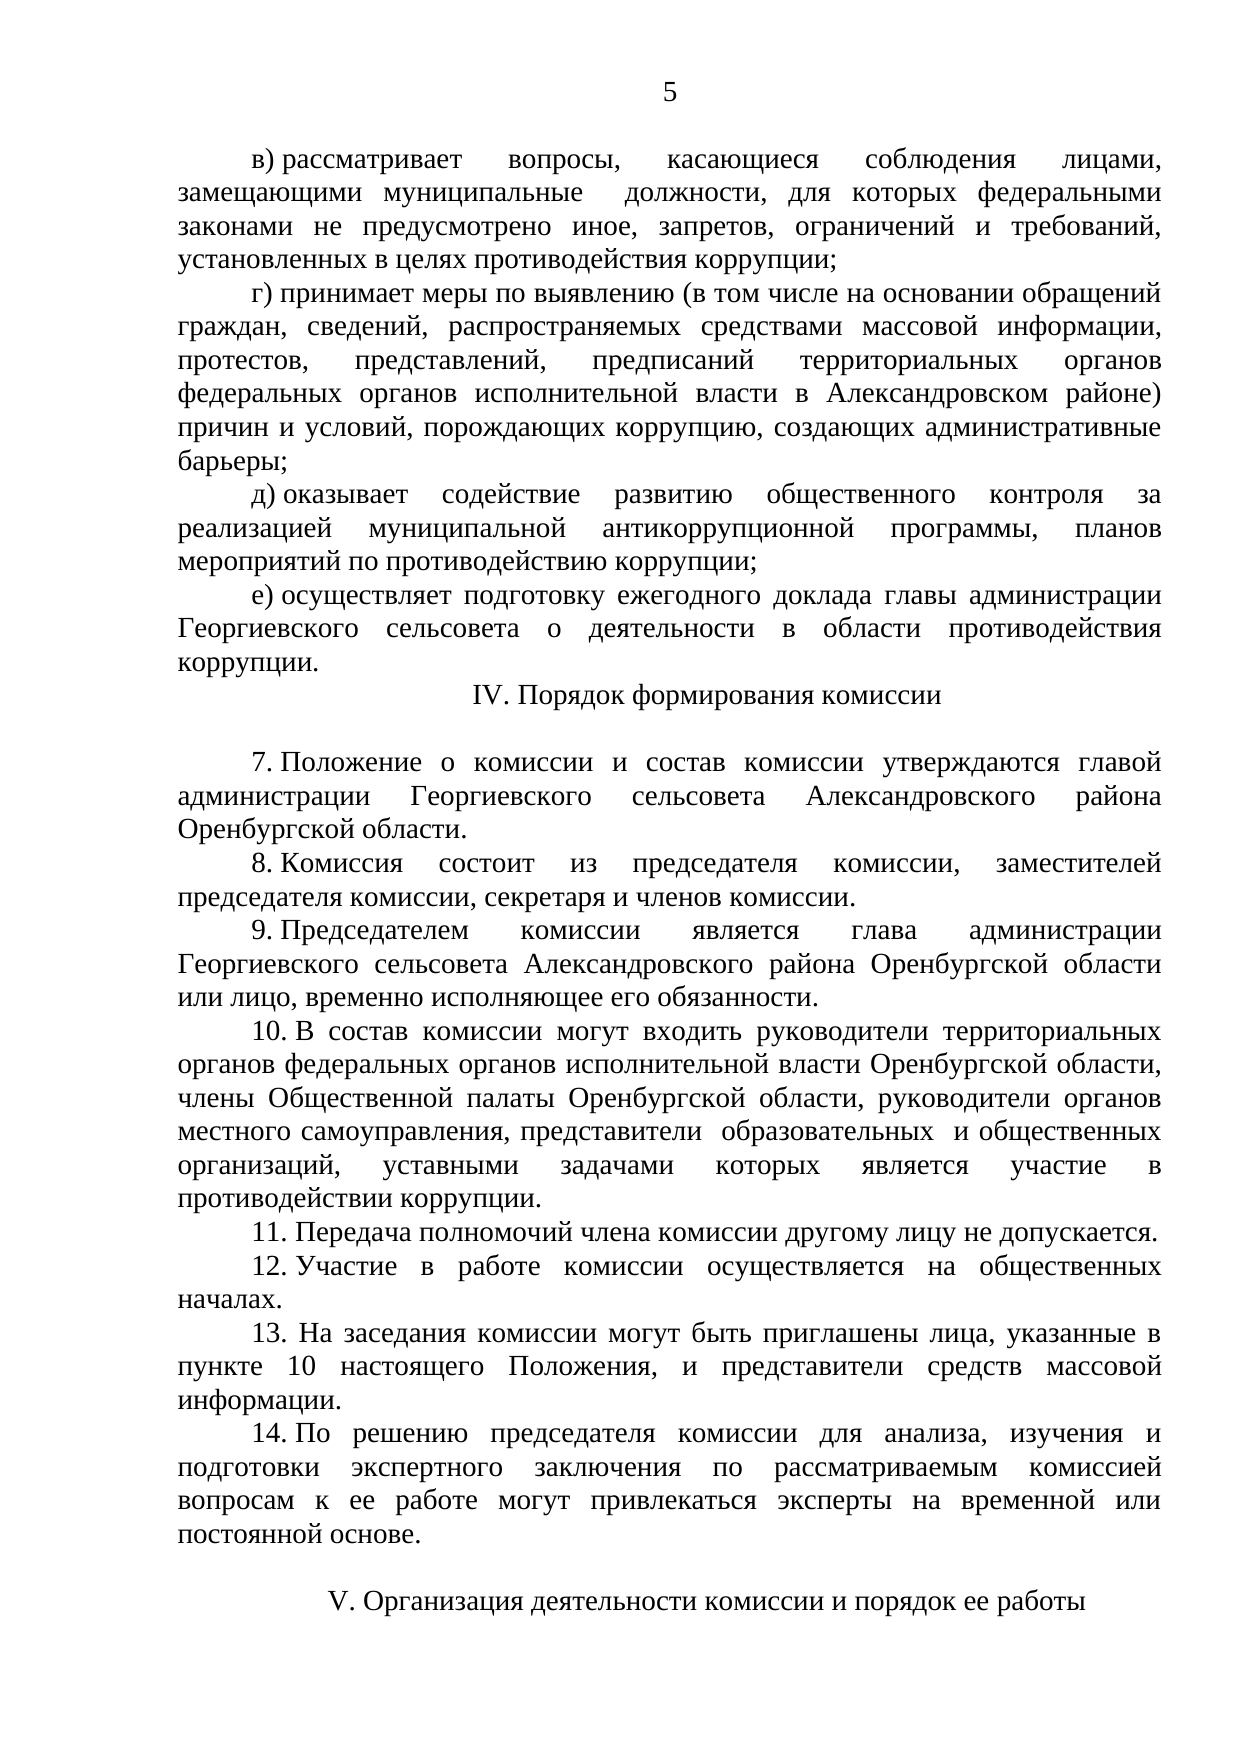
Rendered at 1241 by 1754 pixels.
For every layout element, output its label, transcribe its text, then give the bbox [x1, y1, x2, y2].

text г) принимает меры по выявлению (в том числе на основании обращений граждан, сведений, распространяемых средствами массовой информации, протестов, представлений, предписаний территориальных органов федеральных органов исполнительной власти в Александровском районе) причин и условий, порождающих коррупцию, создающих административные барьеры; [177, 275, 1162, 476]
text в) рассматривает вопросы, касающиеся соблюдения лицами, замещающими муниципальные должности, для которых федеральными законами не предусмотрено иное, запретов, ограничений и требований, установленных в целях противодействия коррупции; [177, 141, 1162, 275]
text 10. В состав комиссии могут входить руководители территориальных органов федеральных органов исполнительной власти Оренбургской области, члены Общественной палаты Оренбургской области, руководители органов местного самоуправления, представители образовательных и общественных организаций, уставными задачами которых является участие в противодействии коррупции. [177, 1013, 1162, 1214]
text 12. Участие в работе комиссии осуществляется на общественных началах. [177, 1248, 1162, 1315]
text 13. На заседания комиссии могут быть приглашены лица, указанные в пункте 10 настоящего Положения, и представители средств массовой информации. [177, 1315, 1162, 1415]
text IV. Порядок формирования комиссии [177, 677, 1162, 711]
text 8. Комиссия состоит из председателя комиссии, заместителей председателя комиссии, секретаря и членов комиссии. [177, 845, 1162, 912]
text д) оказывает содействие развитию общественного контроля за реализацией муниципальной антикоррупционной программы, планов мероприятий по противодействию коррупции; [177, 476, 1162, 577]
text 7. Положение о комиссии и состав комиссии утверждаются главой администрации Георгиевского сельсовета Александровского района Оренбургской области. [177, 744, 1162, 845]
text 14. По решению председателя комиссии для анализа, изучения и подготовки экспертного заключения по рассматриваемым комиссией вопросам к ее работе могут привлекаться эксперты на временной или постоянной основе. [177, 1415, 1162, 1549]
text 9. Председателем комиссии является глава администрации Георгиевского сельсовета Александровского района Оренбургской области или лицо, временно исполняющее его обязанности. [177, 912, 1162, 1013]
text е) осуществляет подготовку ежегодного доклада главы администрации Георгиевского сельсовета о деятельности в области противодействия коррупции. [177, 577, 1162, 677]
text V. Организация деятельности комиссии и порядок ее работы [177, 1583, 1162, 1617]
text 11. Передача полномочий члена комиссии другому лицу не допускается. [177, 1214, 1162, 1248]
